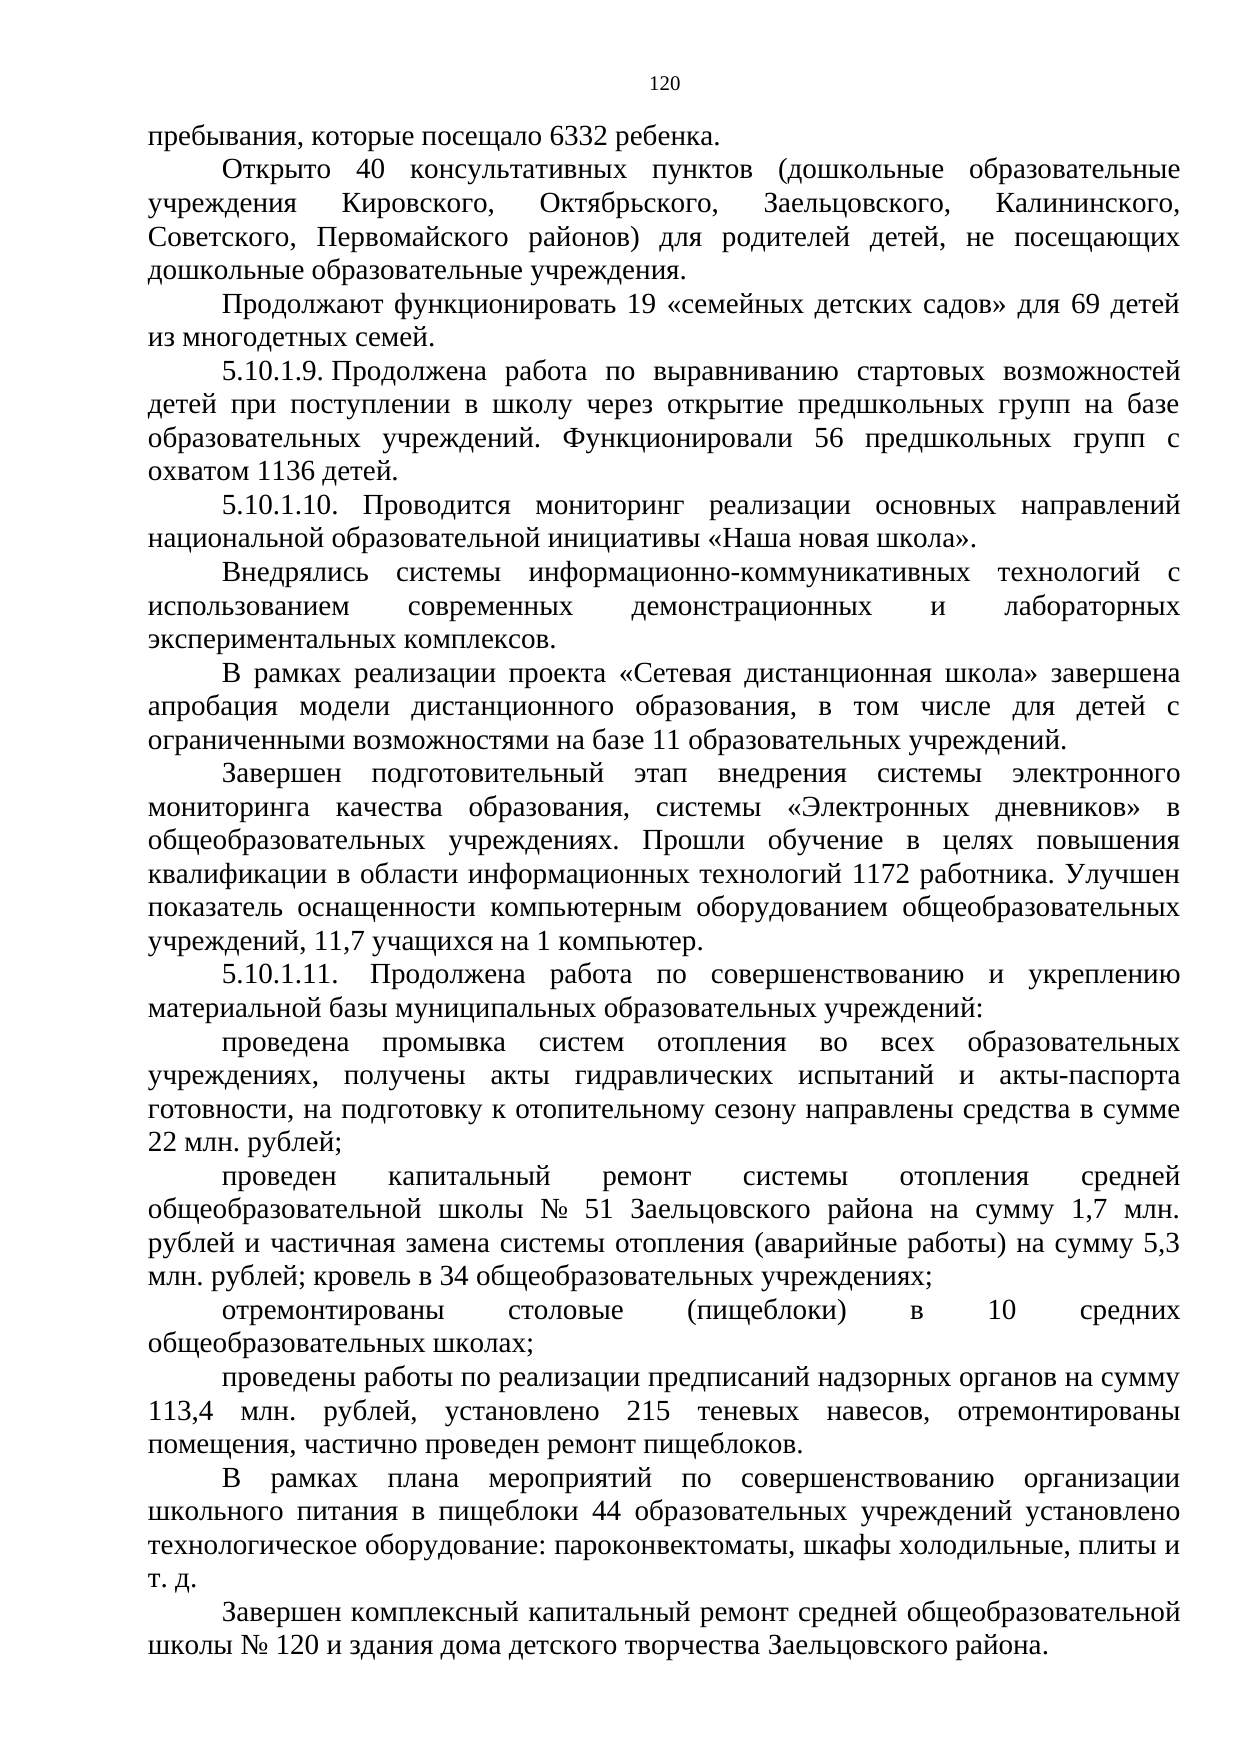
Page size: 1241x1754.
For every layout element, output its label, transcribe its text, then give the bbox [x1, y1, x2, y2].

text Открыто 40 консультативных пунктов (дошкольные образовательные учреждения Кировского, Октябрьского, Заельцовского, Калининского, Советского, Первомайского районов) для родителей детей, не посещающих дошкольные образовательные учреждения. [148, 152, 1181, 286]
text отремонтированы столовые (пищеблоки) в 10 средних общеобразовательных школах; [148, 1292, 1181, 1359]
text 5.10.1.9. Продолжена работа по выравниванию стартовых возможностей детей при поступлении в школу через открытие предшкольных групп на базе образовательных учреждений. Функционировали 56 предшкольных групп с охватом 1136 детей. [148, 353, 1181, 487]
text Внедрялись системы информационно-коммуникативных технологий с использованием современных демонстрационных и лабораторных экспериментальных комплексов. [148, 554, 1181, 655]
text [148, 118, 1181, 152]
text Завершен подготовительный этап внедрения системы электронного мониторинга качества образования, системы «Электронных дневников» в общеобразовательных учреждениях. Прошли обучение в целях повышения квалификации в области информационных технологий 1172 работника. Улучшен показатель оснащенности компьютерным оборудованием общеобразовательных учреждений, 11,7 учащихся на 1 компьютер. [148, 755, 1181, 957]
text проведен капитальный ремонт системы отопления средней общеобразовательной школы № 51 Заельцовского района на сумму 1,7 млн. рублей и частичная замена системы отопления (аварийные работы) на сумму 5,3 млн. рублей; кровель в 34 общеобразовательных учреждениях; [148, 1158, 1181, 1292]
text проведена промывка систем отопления во всех образовательных учреждениях, получены акты гидравлических испытаний и акты-паспорта готовности, на подготовку к отопительному сезону направлены средства в сумме 22 млн. рублей; [148, 1024, 1181, 1158]
text Завершен комплексный капитальный ремонт средней общеобразовательной школы № 120 и здания дома детского творчества Заельцовского района. [148, 1594, 1181, 1661]
text 5.10.1.11. Продолжена работа по совершенствованию и укреплению материальной базы муниципальных образовательных учреждений: [148, 957, 1181, 1024]
text В рамках плана мероприятий по совершенствованию организации школьного питания в пищеблоки 44 образовательных учреждений установлено технологическое оборудование: пароконвектоматы, шкафы холодильные, плиты и т. д. [148, 1460, 1181, 1594]
text В рамках реализации проекта «Сетевая дистанционная школа» завершена апробация модели дистанционного образования, в том числе для детей с ограниченными возможностями на базе 11 образовательных учреждений. [148, 655, 1181, 755]
text 5.10.1.10. Проводится мониторинг реализации основных направлений национальной образовательной инициативы «Наша новая школа». [148, 487, 1181, 554]
text Продолжают функционировать 19 «семейных детских садов» для 69 детей из многодетных семей. [148, 286, 1181, 353]
text проведены работы по реализации предписаний надзорных органов на сумму 113,4 млн. рублей, установлено 215 теневых навесов, отремонтированы помещения, частично проведен ремонт пищеблоков. [148, 1359, 1181, 1460]
